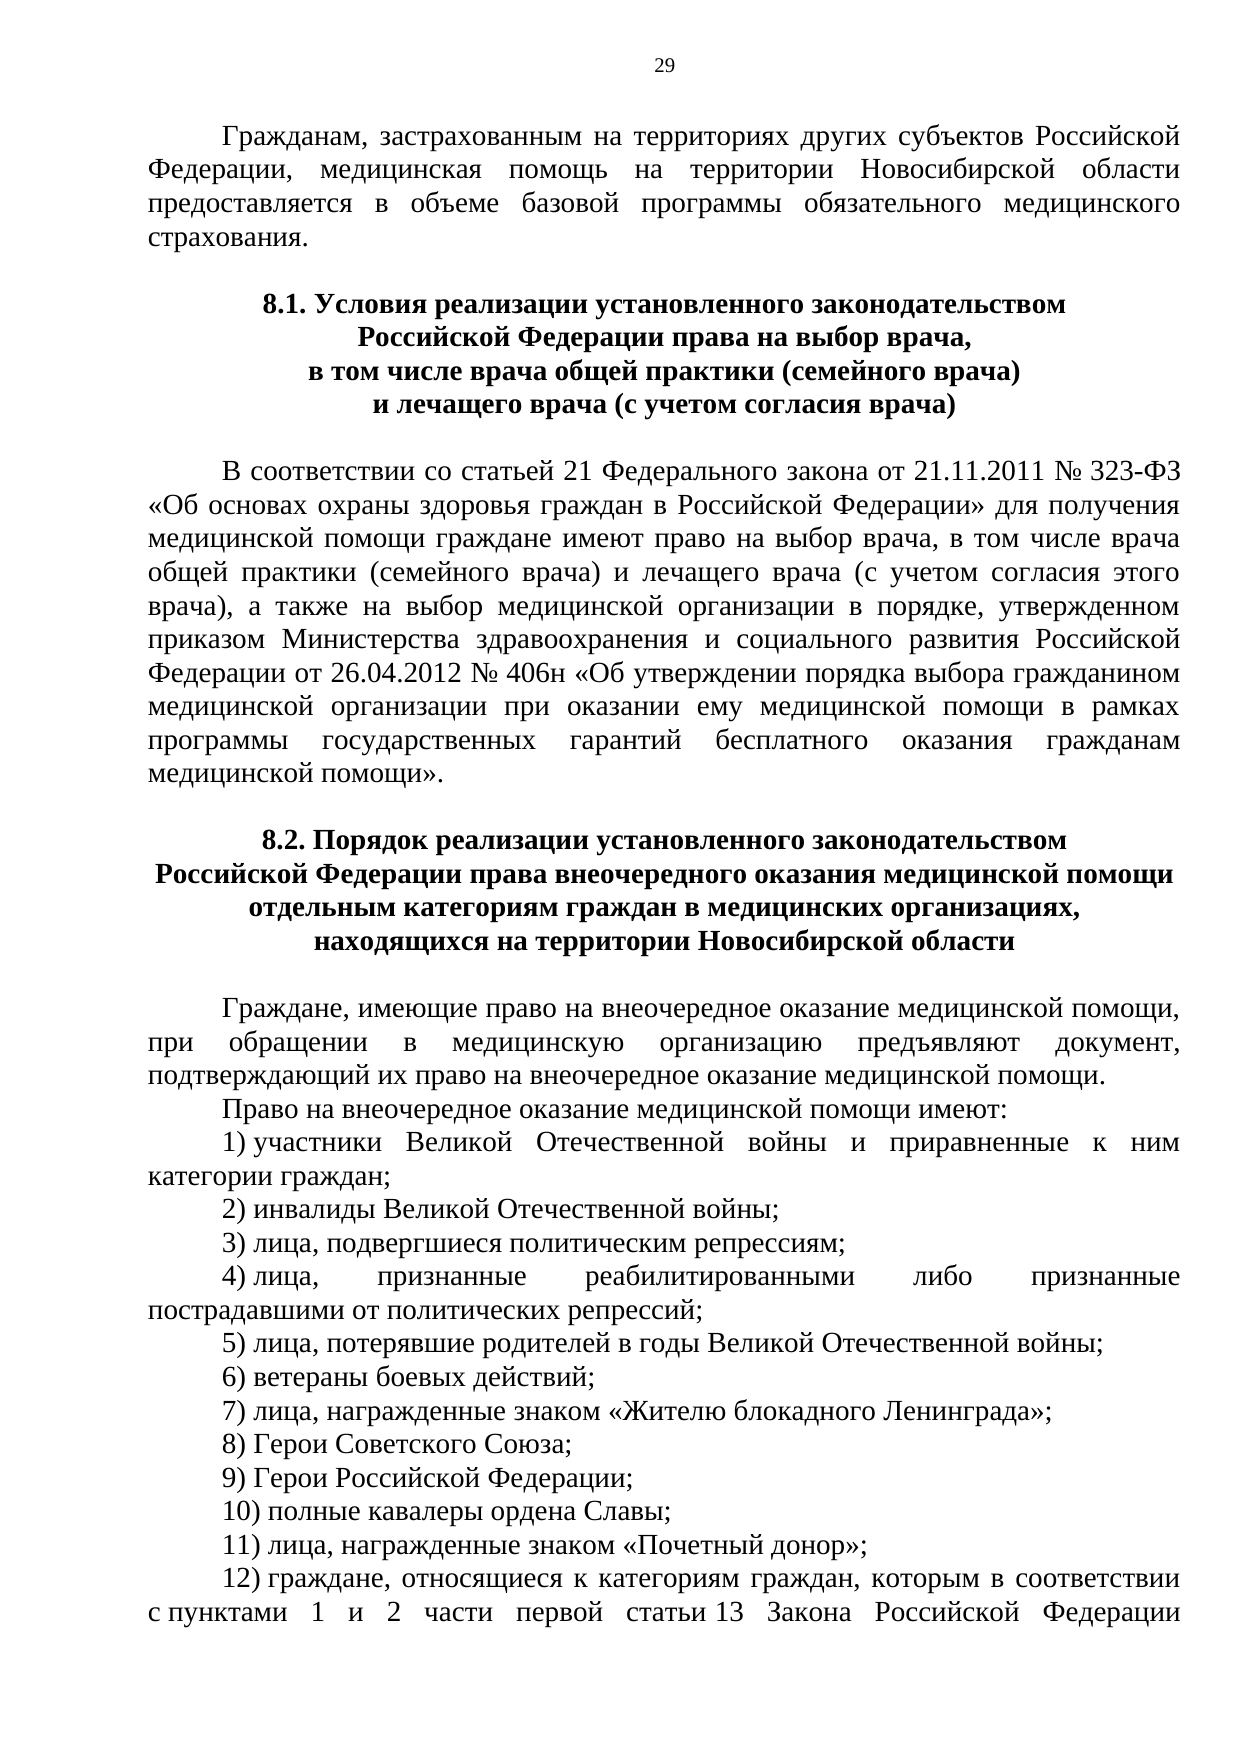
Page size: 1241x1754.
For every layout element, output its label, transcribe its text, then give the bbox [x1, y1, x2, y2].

title и лечащего врача (с учетом согласия врача) [148, 386, 1181, 420]
title находящихся на территории Новосибирской области [148, 923, 1181, 957]
text Граждане, имеющие право на внеочередное оказание медицинской помощи, при обращении в медицинскую организацию предъявляют документ, подтверждающий их право на внеочередное оказание медицинской помощи. [148, 990, 1181, 1091]
text Гражданам, застрахованным на территориях других субъектов Российской Федерации, медицинская помощь на территории Новосибирской области предоставляется в объеме базовой программы обязательного медицинского страхования. [148, 118, 1181, 252]
title Российской Федерации права на выбор врача, [148, 319, 1181, 353]
text В соответствии со статьей 21 Федерального закона от 21.11.2011 № 323-ФЗ «Об основах охраны здоровья граждан в Российской Федерации» для получения медицинской помощи граждане имеют право на выбор врача, в том числе врача общей практики (семейного врача) и лечащего врача (с учетом согласия этого врача), а также на выбор медицинской организации в порядке, утвержденном приказом Министерства здравоохранения и социального развития Российской Федерации от 26.04.2012 № 406н «Об утверждении порядка выбора гражданином медицинской организации при оказании ему медицинской помощи в рамках программы государственных гарантий бесплатного оказания гражданам медицинской помощи». [148, 453, 1181, 789]
text Право на внеочередное оказание медицинской помощи имеют: [148, 1091, 1181, 1124]
text 2) инвалиды Великой Отечественной войны; [148, 1191, 1181, 1225]
text 3) лица, подвергшиеся политическим репрессиям; [148, 1225, 1181, 1258]
title в том числе врача общей практики (семейного врача) [148, 353, 1181, 386]
text 1) участники Великой Отечественной войны и приравненные к ним категории граждан; [148, 1124, 1181, 1191]
text 9) Герои Российской Федерации; [148, 1460, 1181, 1493]
title 8.2. Порядок реализации установленного законодательством [148, 822, 1181, 856]
text 11) лица, награжденные знаком «Почетный донор»; [148, 1527, 1181, 1560]
text 6) ветераны боевых действий; [148, 1359, 1181, 1393]
text 10) полные кавалеры ордена Славы; [148, 1493, 1181, 1527]
title 8.1. Условия реализации установленного законодательством [148, 286, 1181, 319]
text 7) лица, награжденные знаком «Жителю блокадного Ленинграда»; [148, 1393, 1181, 1426]
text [148, 1560, 1181, 1627]
text 4) лица, признанные реабилитированными либо признанные пострадавшими от политических репрессий; [148, 1258, 1181, 1326]
text 5) лица, потерявшие родителей в годы Великой Отечественной войны; [148, 1326, 1181, 1359]
title Российской Федерации права внеочередного оказания медицинской помощи отдельным категориям граждан в медицинских организациях, [148, 856, 1181, 923]
text 8) Герои Советского Союза; [148, 1426, 1181, 1460]
